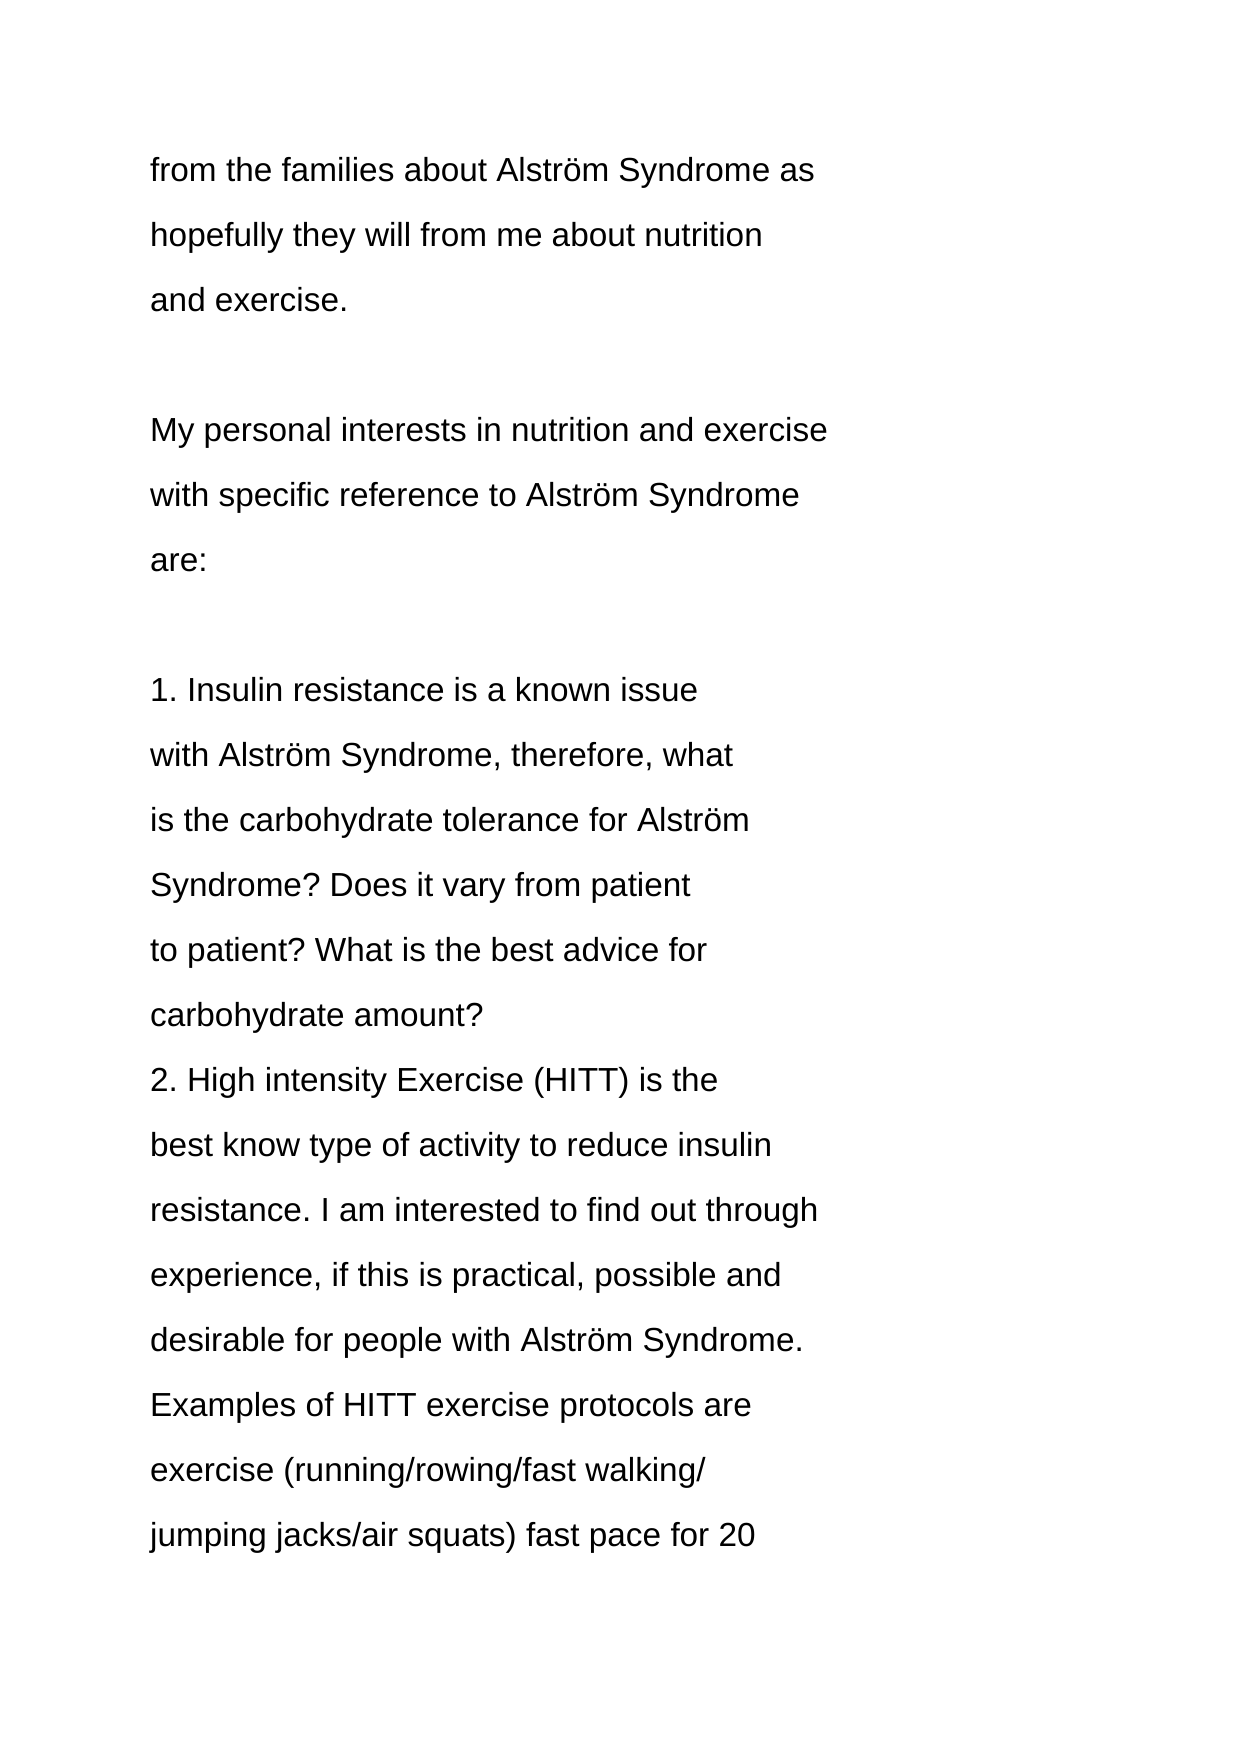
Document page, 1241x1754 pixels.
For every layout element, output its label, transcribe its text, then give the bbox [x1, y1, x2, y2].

text to patient? What is the best advice for [150, 930, 1090, 968]
text are: [150, 540, 1090, 578]
text jumping jacks/air squats) fast pace for 20 [150, 1515, 1090, 1553]
text is the carbohydrate tolerance for Alström [150, 800, 1090, 838]
text My personal interests in nutrition and exercise [150, 410, 1090, 448]
text carbohydrate amount? [150, 995, 1090, 1033]
text exercise (running/rowing/fast walking/ [150, 1450, 1090, 1488]
text with Alström Syndrome, therefore, what [150, 735, 1090, 773]
text desirable for people with Alström Syndrome. [150, 1320, 1090, 1358]
text hopefully they will from me about nutrition [150, 215, 1090, 253]
text and exercise. [150, 280, 1090, 318]
text from the families about Alström Syndrome as [150, 150, 1090, 188]
text 1. Insulin resistance is a known issue [150, 670, 1090, 708]
text with specific reference to Alström Syndrome [150, 475, 1090, 513]
text Syndrome? Does it vary from patient [150, 865, 1090, 903]
text resistance. I am interested to find out through [150, 1190, 1090, 1228]
text Examples of HITT exercise protocols are [150, 1385, 1090, 1423]
text best know type of activity to reduce insulin [150, 1125, 1090, 1163]
text experience, if this is practical, possible and [150, 1255, 1090, 1293]
text 2. High intensity Exercise (HITT) is the [150, 1060, 1090, 1098]
